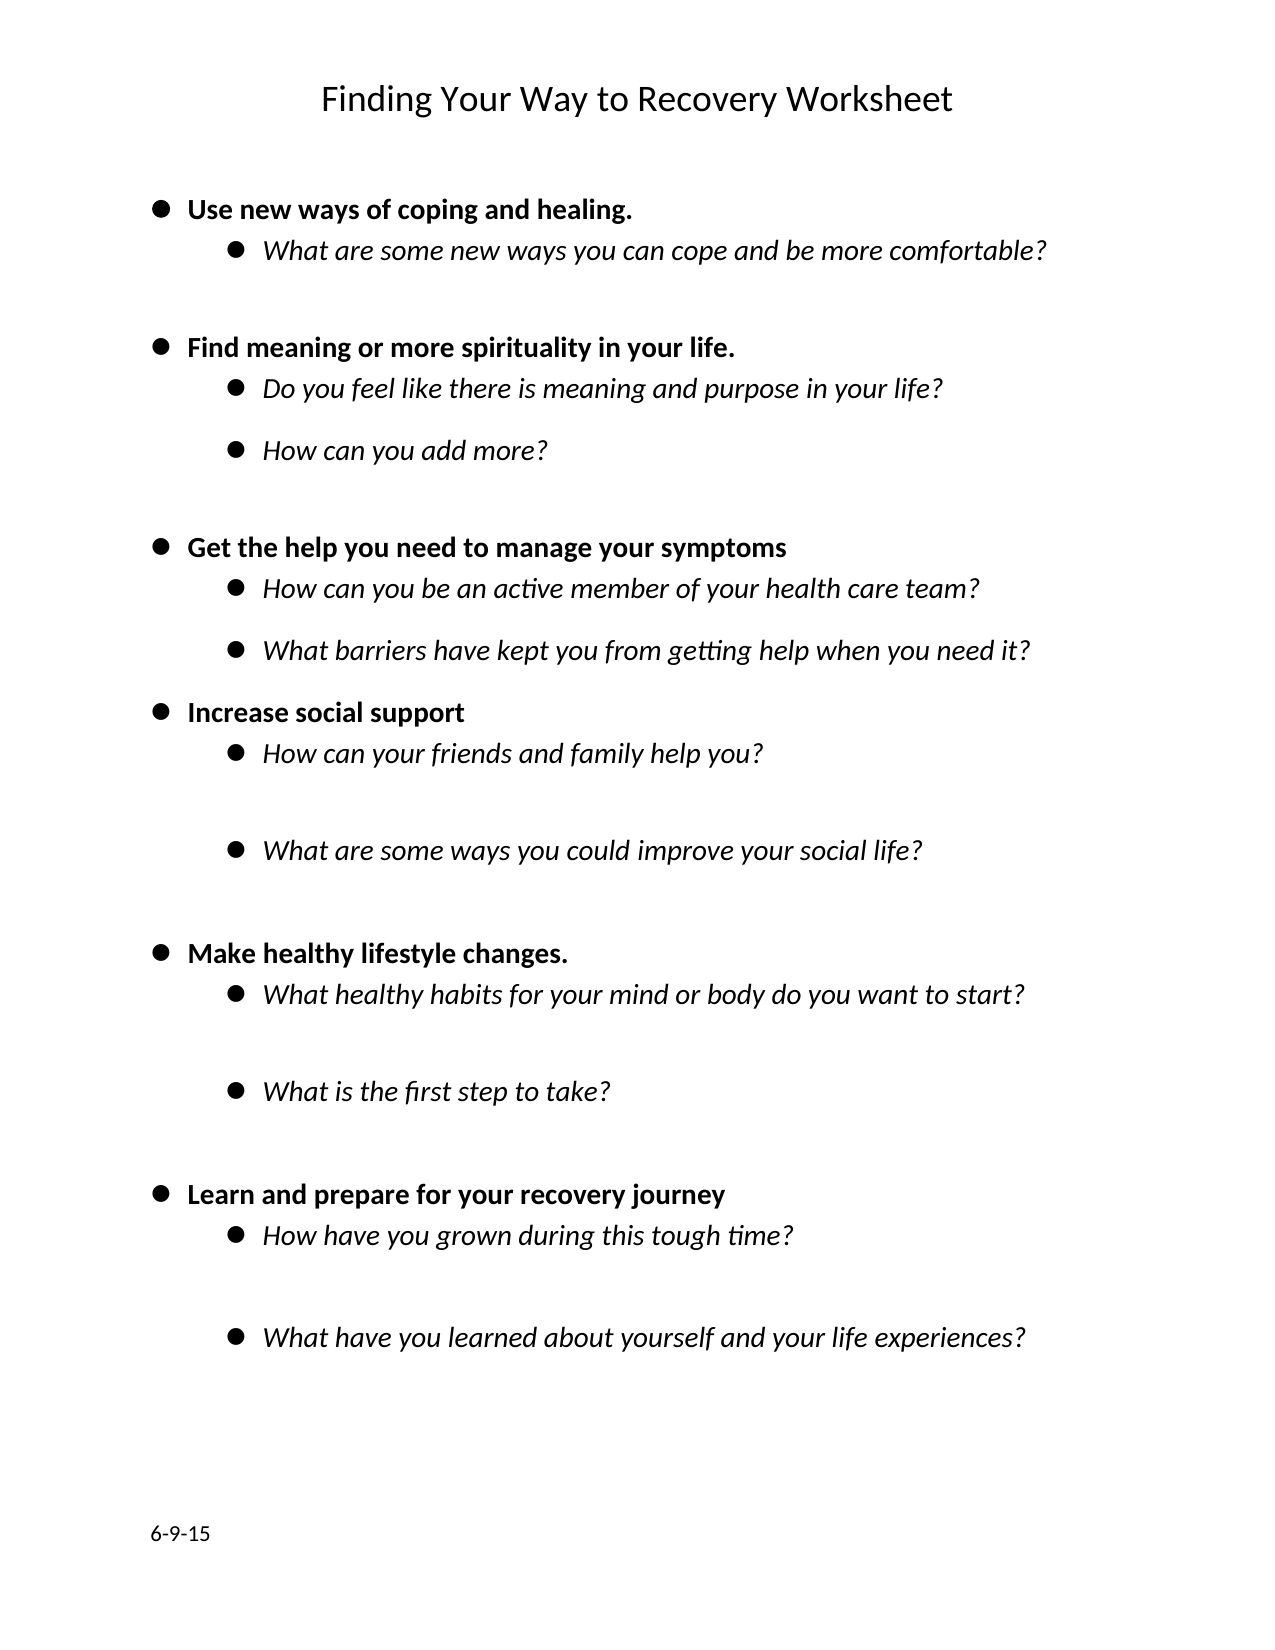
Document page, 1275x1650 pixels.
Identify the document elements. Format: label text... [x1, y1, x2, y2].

list What is the first step to take? [225, 1073, 1125, 1109]
list How can you add more? [225, 432, 1125, 468]
list Learn and prepare for your recovery journey [150, 1176, 1125, 1212]
list Do you feel like there is meaning and purpose in your life? [225, 370, 1125, 406]
list What have you learned about yourself and your life experiences? [225, 1319, 1125, 1355]
list Make healthy lifestyle changes. [150, 935, 1125, 971]
list Find meaning or more spirituality in your life. [150, 329, 1125, 365]
list How can you be an active member of your health care team? [225, 570, 1125, 606]
list How can your friends and family help you? [225, 735, 1125, 770]
list What healthy habits for your mind or body do you want to start? [225, 976, 1125, 1011]
list Get the help you need to manage your symptoms [150, 529, 1125, 565]
list Use new ways of coping and healing. [150, 191, 1125, 227]
list Increase social support [150, 694, 1125, 729]
list How have you grown during this tough time? [225, 1217, 1125, 1252]
list What are some ways you could improve your social life? [225, 832, 1125, 868]
list What are some new ways you can cope and be more comfortable? [225, 232, 1125, 267]
list What barriers have kept you from getting help when you need it? [225, 632, 1125, 668]
